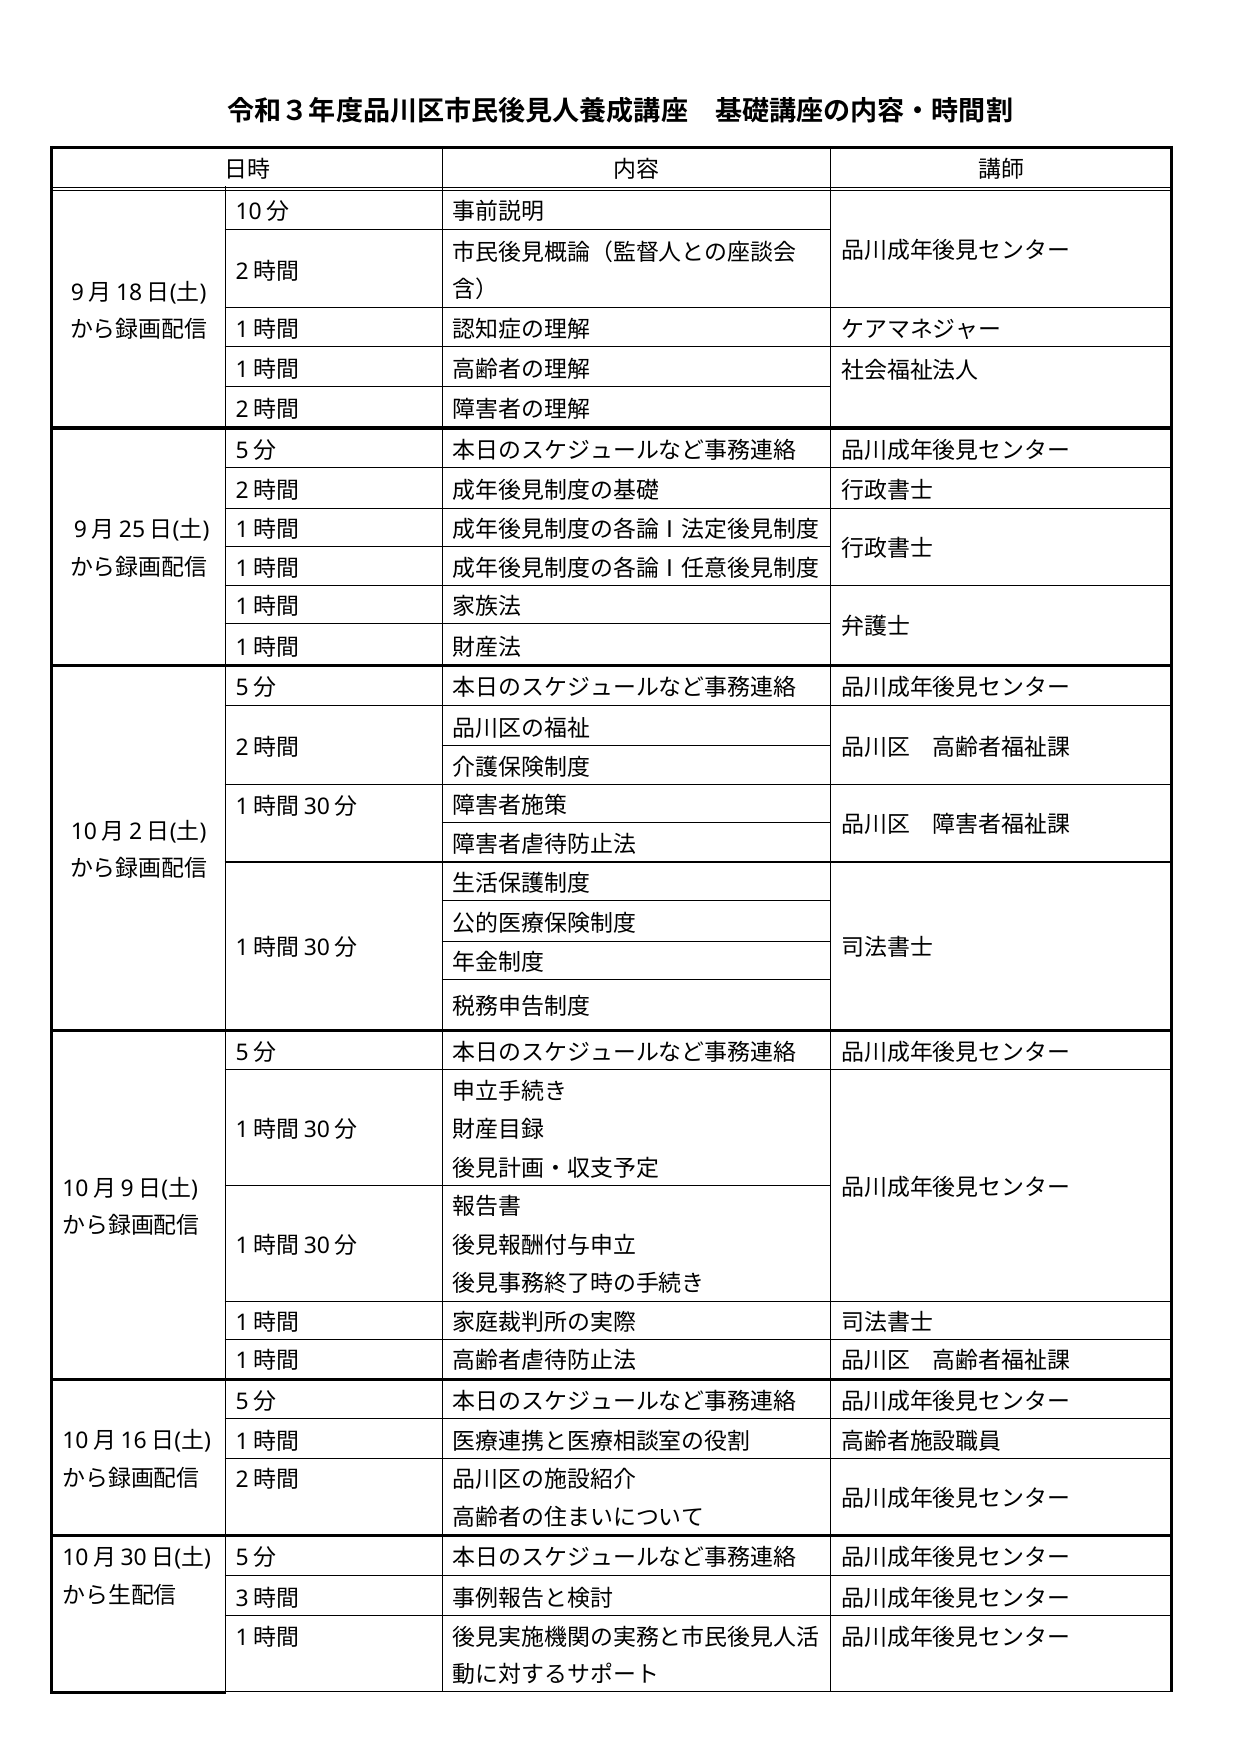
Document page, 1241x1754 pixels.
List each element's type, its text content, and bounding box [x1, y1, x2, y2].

table_cell 財産法 [443, 624, 830, 664]
table_cell 品川区の施設紹介 高齢者の住まいについて [443, 1459, 830, 1534]
table_cell 生活保護制度 [443, 863, 830, 900]
table_cell 品川区 障害者福祉課 [831, 785, 1170, 861]
table_cell 1時間 [226, 624, 442, 664]
table_cell 司法書士 [831, 863, 1170, 1029]
table_cell 障害者虐待防止法 [443, 823, 830, 861]
table_cell 本日のスケジュールなど事務連絡 [443, 1032, 830, 1069]
table_cell 家庭裁判所の実際 [443, 1302, 830, 1339]
table_cell 成年後見制度の各論Ⅰ任意後見制度 [443, 547, 830, 585]
table_cell 品川成年後見センター [831, 191, 1170, 307]
table_cell 2時間 [226, 468, 442, 508]
table_cell 品川成年後見センター [831, 1616, 1170, 1691]
table_cell 2時間 [226, 230, 442, 307]
table_cell ケアマネジャー [831, 308, 1170, 346]
table_cell 後見実施機関の実務と市民後見人活動に対するサポート [443, 1616, 830, 1691]
table_cell 10月30日(土) から生配信 [53, 1537, 225, 1691]
table_cell 1時間 [226, 1616, 442, 1691]
table_cell 3時間 [226, 1576, 442, 1615]
table_cell 品川区 高齢者福祉課 [831, 706, 1170, 784]
table_cell 弁護士 [831, 586, 1170, 664]
table_cell 品川区の福祉 [443, 706, 830, 745]
table_cell 1時間 [226, 1302, 442, 1339]
table_header 講師 [831, 149, 1170, 186]
table_cell 2時間 [226, 1459, 442, 1534]
table_cell 本日のスケジュールなど事務連絡 [443, 1537, 830, 1574]
text 令和３年度品川区市民後見人養成講座 基礎講座の内容・時間割 [41, 71, 1199, 146]
table_cell 10月2日(土) から録画配信 [53, 667, 225, 1029]
table_cell 1時間30分 [226, 1186, 442, 1301]
table_cell 1時間30分 [226, 785, 442, 861]
table_cell 介護保険制度 [443, 746, 830, 784]
table_cell 品川成年後見センター [831, 1576, 1170, 1615]
table_cell 5分 [226, 1381, 442, 1418]
table_cell 品川成年後見センター [831, 430, 1170, 467]
table_cell 5分 [226, 1537, 442, 1574]
table_cell 品川区 高齢者福祉課 [831, 1340, 1170, 1378]
table_cell 品川成年後見センター [831, 1459, 1170, 1534]
table_cell 品川成年後見センター [831, 1032, 1170, 1069]
table_cell 10月16日(土) から録画配信 [53, 1381, 225, 1534]
table_header 内容 [443, 149, 830, 186]
table_cell 成年後見制度の基礎 [443, 468, 830, 508]
table_cell 高齢者虐待防止法 [443, 1340, 830, 1378]
table_cell 市民後見概論（監督人との座談会含） [443, 230, 830, 307]
table_cell 5分 [226, 430, 442, 467]
table_cell 税務申告制度 [443, 980, 830, 1029]
table_cell 10月9日(土) から録画配信 [53, 1032, 225, 1378]
table_cell 1時間 [226, 547, 442, 585]
table_cell 本日のスケジュールなど事務連絡 [443, 1381, 830, 1418]
table_cell 高齢者の理解 [443, 347, 830, 386]
table_cell 公的医療保険制度 [443, 901, 830, 941]
table_cell 1時間 [226, 1419, 442, 1458]
table_cell 行政書士 [831, 468, 1170, 508]
table_cell 報告書 [443, 1186, 830, 1223]
table_cell 司法書士 [831, 1302, 1170, 1339]
table_cell 1時間 [226, 509, 442, 546]
table_cell 申立手続き [443, 1070, 830, 1108]
table_cell 10分 [226, 191, 442, 228]
table_cell 5分 [226, 1032, 442, 1069]
table_cell 5分 [226, 667, 442, 704]
table_cell 1時間 [226, 308, 442, 346]
table_cell 1時間 [226, 1340, 442, 1378]
table_cell 年金制度 [443, 942, 830, 979]
table_cell 品川成年後見センター [831, 667, 1170, 704]
table_cell 財産目録 [443, 1108, 830, 1146]
table_cell 社会福祉法人 [831, 347, 1170, 426]
table_cell 1時間 [226, 347, 442, 386]
table_cell 1時間30分 [226, 1070, 442, 1185]
table_cell 2時間 [226, 706, 442, 784]
table_cell 品川成年後見センター [831, 1381, 1170, 1418]
table_cell 高齢者施設職員 [831, 1419, 1170, 1458]
table_cell 医療連携と医療相談室の役割 [443, 1419, 830, 1458]
table_cell 後見報酬付与申立 [443, 1224, 830, 1262]
table_cell 事前説明 [443, 191, 830, 228]
table_cell 障害者の理解 [443, 387, 830, 426]
table_header 日時 [53, 149, 442, 186]
table_cell 9月25日(土) から録画配信 [53, 430, 225, 664]
table_cell 2時間 [226, 387, 442, 426]
table_cell 9月18日(土)から録画配信 [53, 191, 225, 426]
table_cell 障害者施策 [443, 785, 830, 822]
table_cell 品川成年後見センター [831, 1070, 1170, 1301]
table_cell 後見計画・収支予定 [443, 1146, 830, 1185]
table_cell 1時間30分 [226, 863, 442, 1029]
table_cell 後見事務終了時の手続き [443, 1262, 830, 1301]
table_cell 品川成年後見センター [831, 1537, 1170, 1574]
table_cell 事例報告と検討 [443, 1576, 830, 1615]
table_cell 行政書士 [831, 509, 1170, 585]
table_cell 本日のスケジュールなど事務連絡 [443, 430, 830, 467]
table_cell 1時間 [226, 586, 442, 623]
table_cell 本日のスケジュールなど事務連絡 [443, 667, 830, 704]
table_cell 認知症の理解 [443, 308, 830, 346]
table_cell 家族法 [443, 586, 830, 623]
table_cell 成年後見制度の各論Ⅰ法定後見制度 [443, 509, 830, 546]
